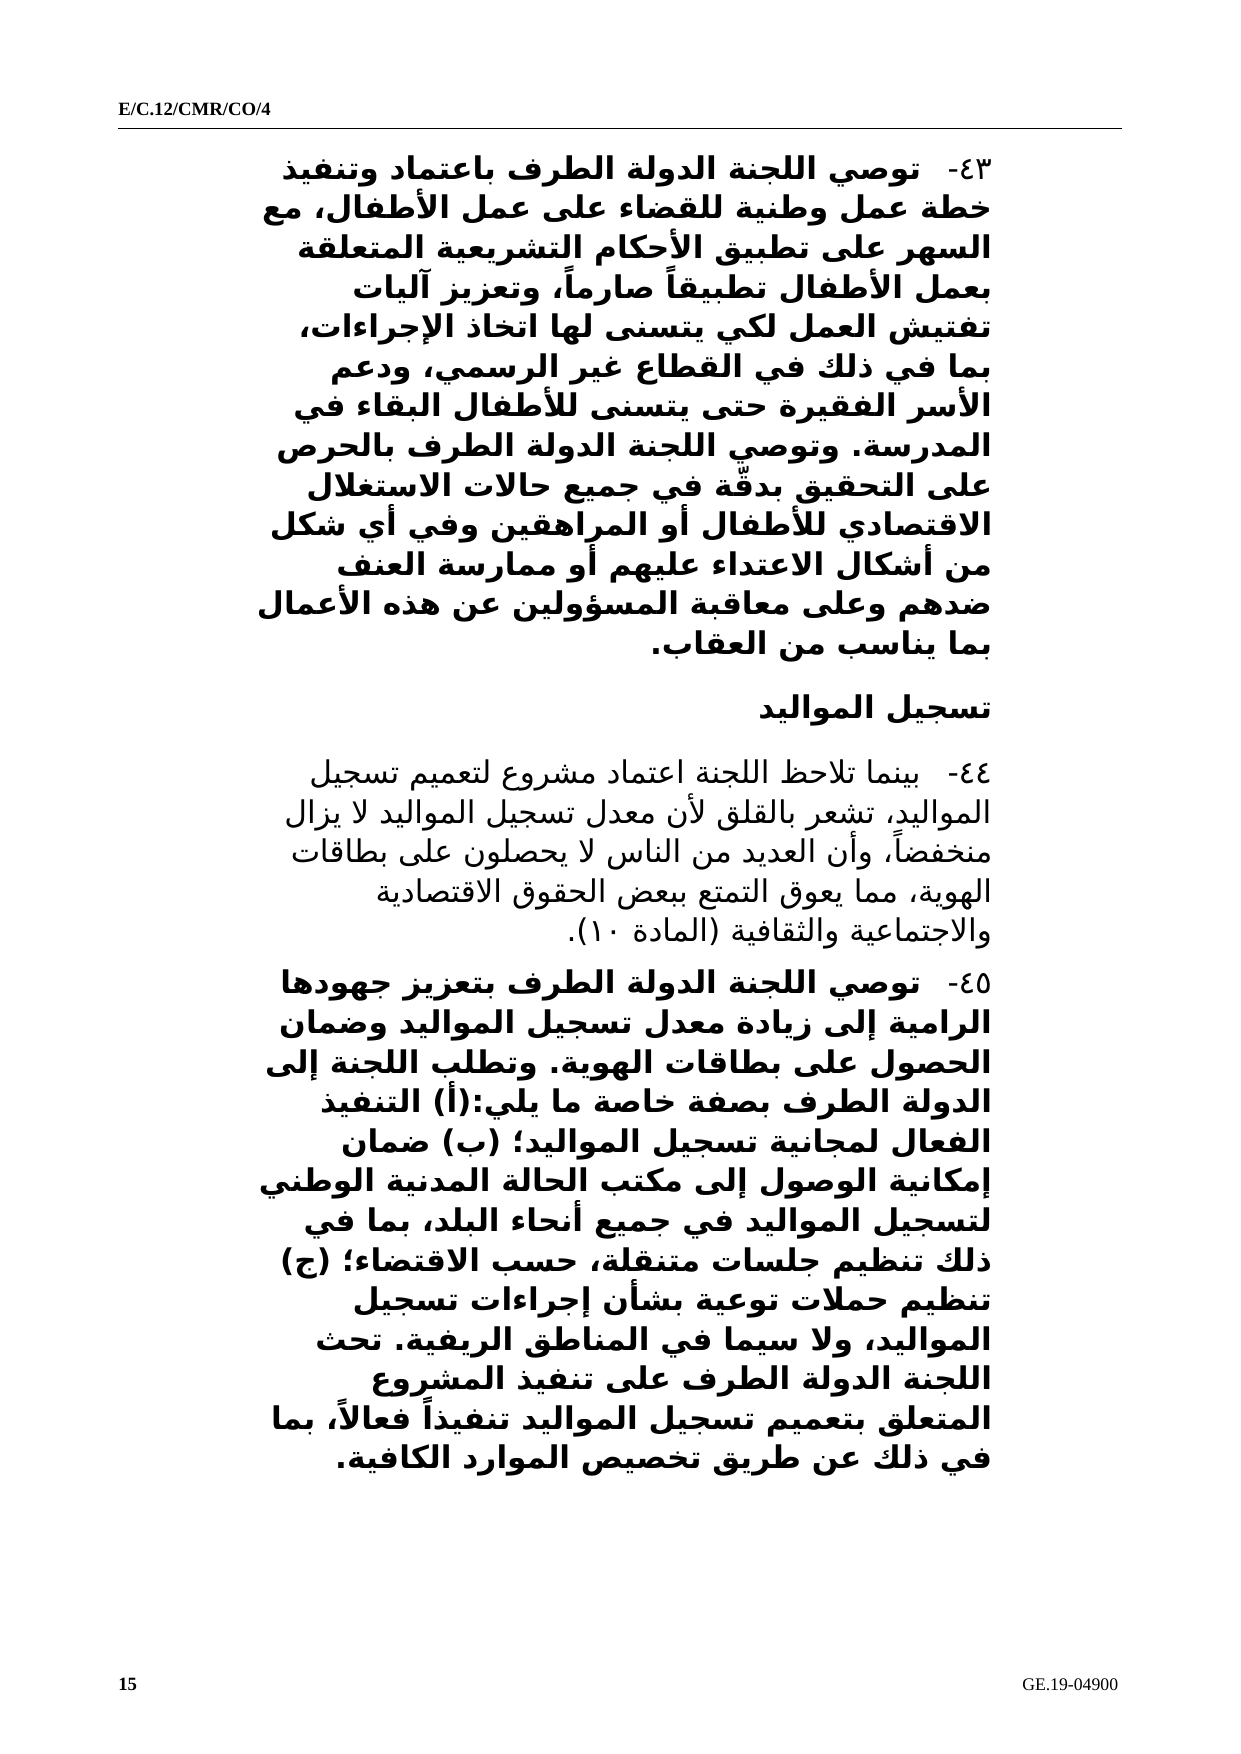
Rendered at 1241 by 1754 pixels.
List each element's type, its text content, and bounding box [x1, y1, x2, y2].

text تسجيل المواليد [248, 687, 1122, 727]
text ٤٤- بينما تلاحظ اللجنة اعتماد مشروع لتعميم تسجيل المواليد، تشعر بالقلق لأن معدل تسجيل المواليد لا يزال منخفضاً، وأن العديد من الناس لا يحصلون على بطاقات الهوية، مما يعوق التمتع ببعض الحقوق الاقتصادية والاجتماعية والثقافية (المادة ١٠). [248, 752, 992, 950]
text ٤٥- توصي اللجنة الدولة الطرف بتعزيز جهودها الرامية إلى زيادة معدل تسجيل المواليد وضمان الحصول على بطاقات الهوية. وتطلب اللجنة إلى الدولة الطرف بصفة خاصة ما يلي:(أ) التنفيذ الفعال لمجانية تسجيل المواليد؛ (ب) ضمان إمكانية الوصول إلى مكتب الحالة المدنية الوطني لتسجيل المواليد في جميع أنحاء البلد، بما في ذلك تنظيم جلسات متنقلة، حسب الاقتضاء؛ (ج) تنظيم حملات توعية بشأن إجراءات تسجيل المواليد، ولا سيما في المناطق الريفية. تحث اللجنة الدولة الطرف على تنفيذ المشروع المتعلق بتعميم تسجيل المواليد تنفيذاً فعالاً، بما في ذلك عن طريق تخصيص الموارد الكافية. [248, 962, 992, 1477]
text ٤٣- توصي اللجنة الدولة الطرف باعتماد وتنفيذ خطة عمل وطنية للقضاء على عمل الأطفال، مع السهر على تطبيق الأحكام التشريعية المتعلقة بعمل الأطفال تطبيقاً صارماً، وتعزيز آليات تفتيش العمل لكي يتسنى لها اتخاذ الإجراءات، بما في ذلك في القطاع غير الرسمي، ودعم الأسر الفقيرة حتى يتسنى للأطفال البقاء في المدرسة. وتوصي اللجنة الدولة الطرف بالحرص على التحقيق بدقّة في جميع حالات الاستغلال الاقتصادي للأطفال أو المراهقين وفي أي شكل من أشكال الاعتداء عليهم أو ممارسة العنف ضدهم وعلى معاقبة المسؤولين عن هذه الأعمال بما يناسب من العقاب. [248, 148, 992, 662]
